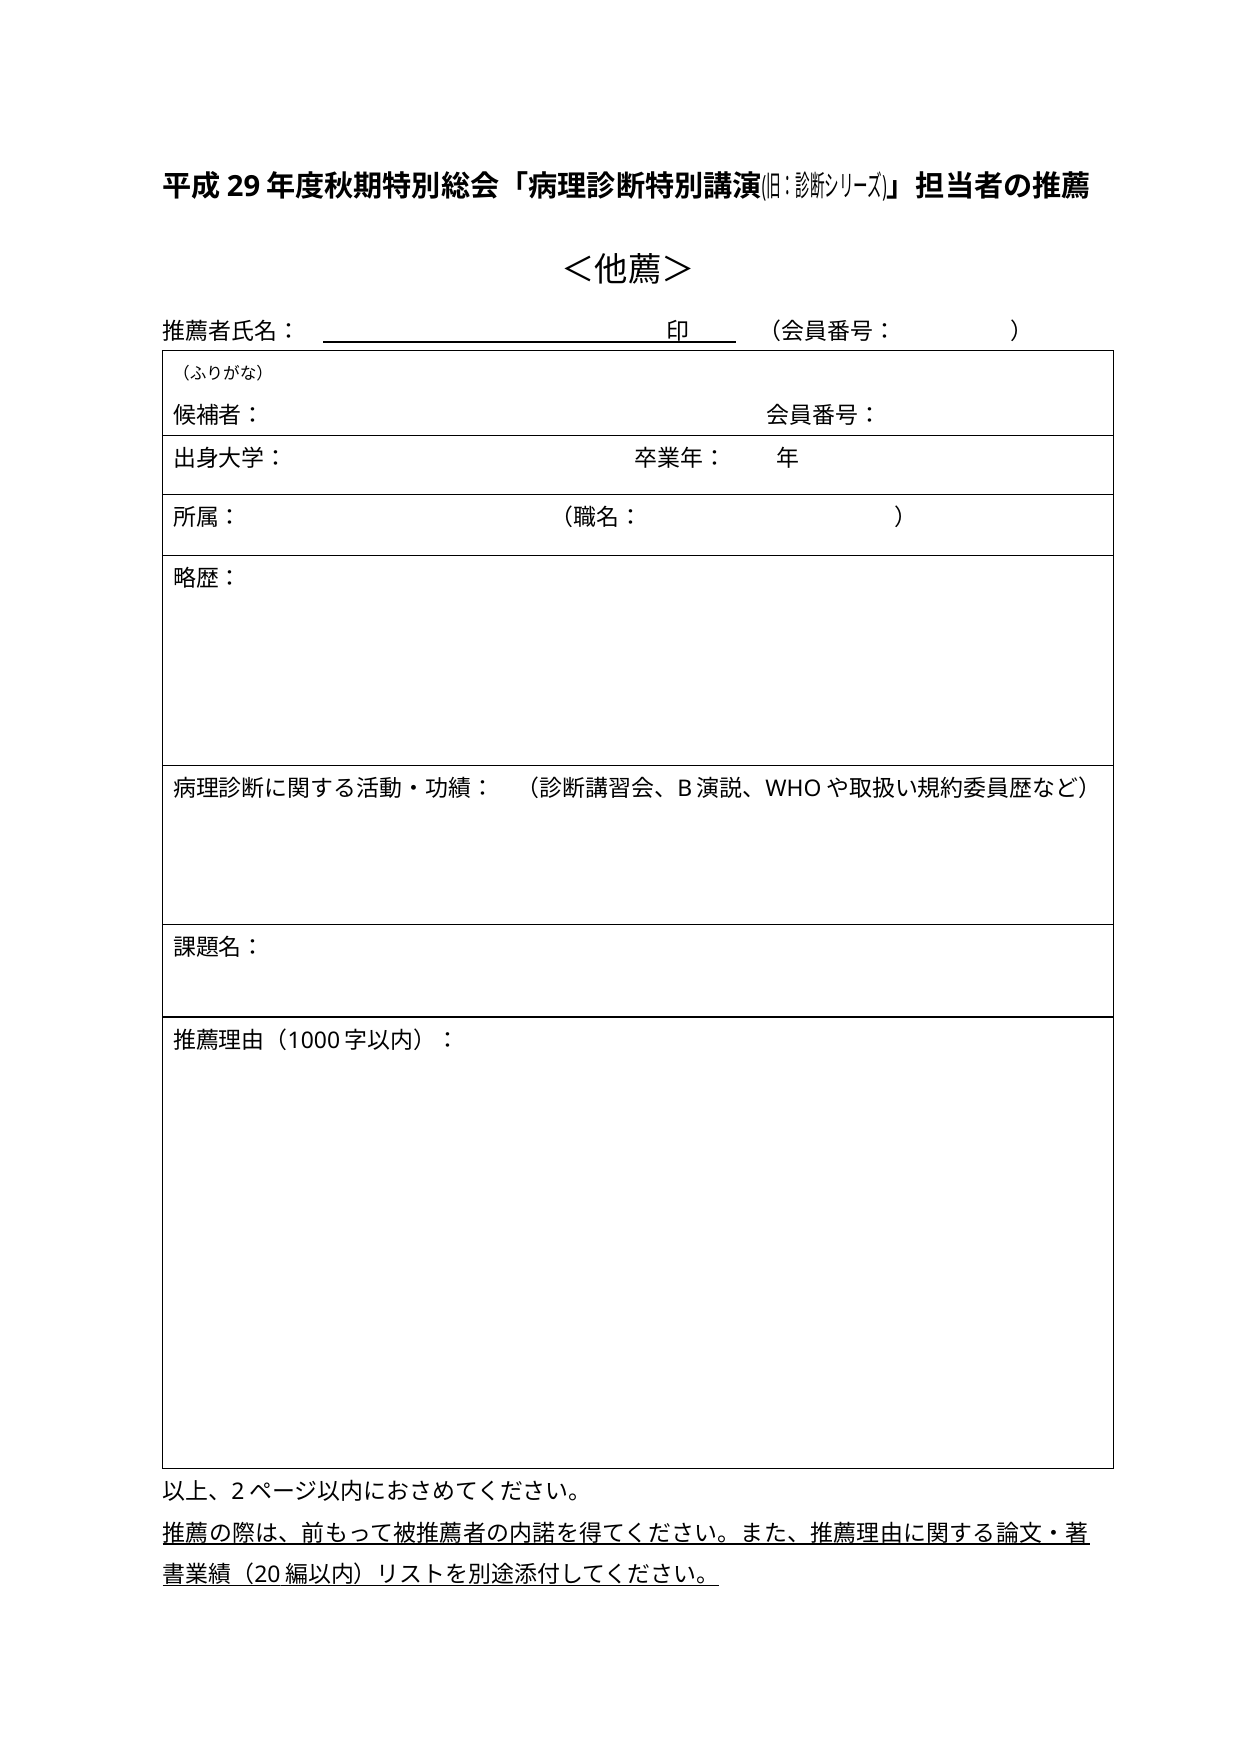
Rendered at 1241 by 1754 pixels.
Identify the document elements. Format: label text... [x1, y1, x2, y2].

text 以上、2ページ以内におさめてください。 [162, 1469, 1093, 1510]
table_cell 推薦理由（1000字以内）： [163, 1018, 1113, 1468]
table_cell 略歴： [163, 556, 1113, 764]
text 推薦の際は、前もって被推薦者の内諾を得てください。また、推薦理由に関する論文・著書業績（20編以内）リストを別途添付してください。 [162, 1510, 1093, 1594]
text 平成29年度秋期特別総会「病理診断特別講演(旧：診断シリーズ)」担当者の推薦 [162, 142, 1093, 225]
table_cell 所属： （職名： ） [163, 495, 1113, 555]
table_cell 出身大学： 卒業年： 年 [163, 436, 1113, 494]
text ＜他薦＞ [162, 225, 1093, 308]
table_cell 病理診断に関する活動・功績： （診断講習会、B演説、WHOや取扱い規約委員歴など） [163, 766, 1113, 924]
table_cell 課題名： [163, 925, 1113, 1016]
text 推薦者氏名： 印 （会員番号： ） [162, 308, 1093, 350]
table_header （ふりがな） 候補者： 会員番号： [163, 351, 1113, 434]
